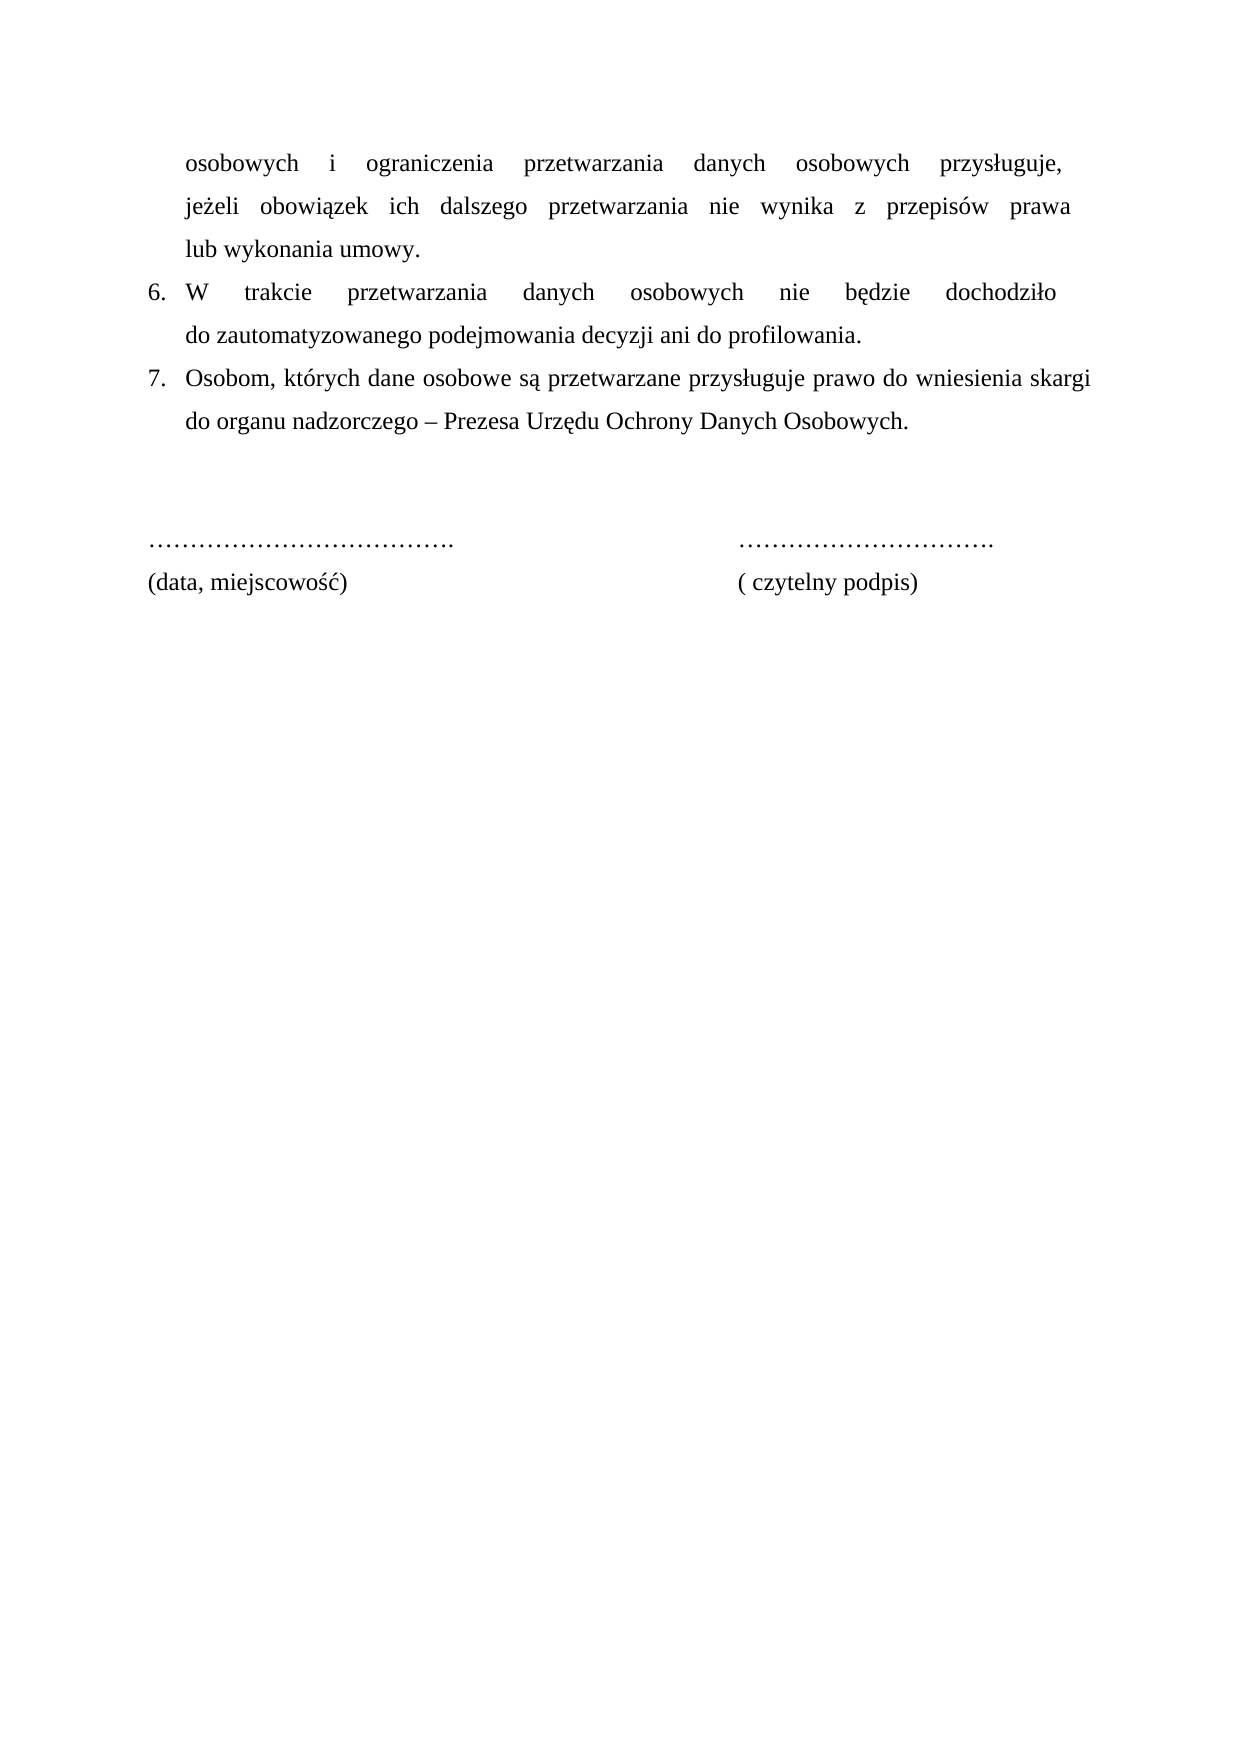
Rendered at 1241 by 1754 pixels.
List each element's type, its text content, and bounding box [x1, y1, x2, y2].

list Osobom, których dane osobowe są przetwarzane przysługuje prawo do wniesienia skargi do organu nadzorczego – Prezesa Urzędu Ochrony Danych Osobowych. [148, 363, 1093, 435]
text ………………………………. …………………………. [148, 524, 1069, 553]
text (data, miejscowość) ( czytelny podpis) [148, 567, 1069, 596]
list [148, 148, 1093, 263]
list W trakcie przetwarzania danych osobowych nie będzie dochodziło do zautomatyzowanego podejmowania decyzji ani do profilowania. [148, 277, 1093, 349]
